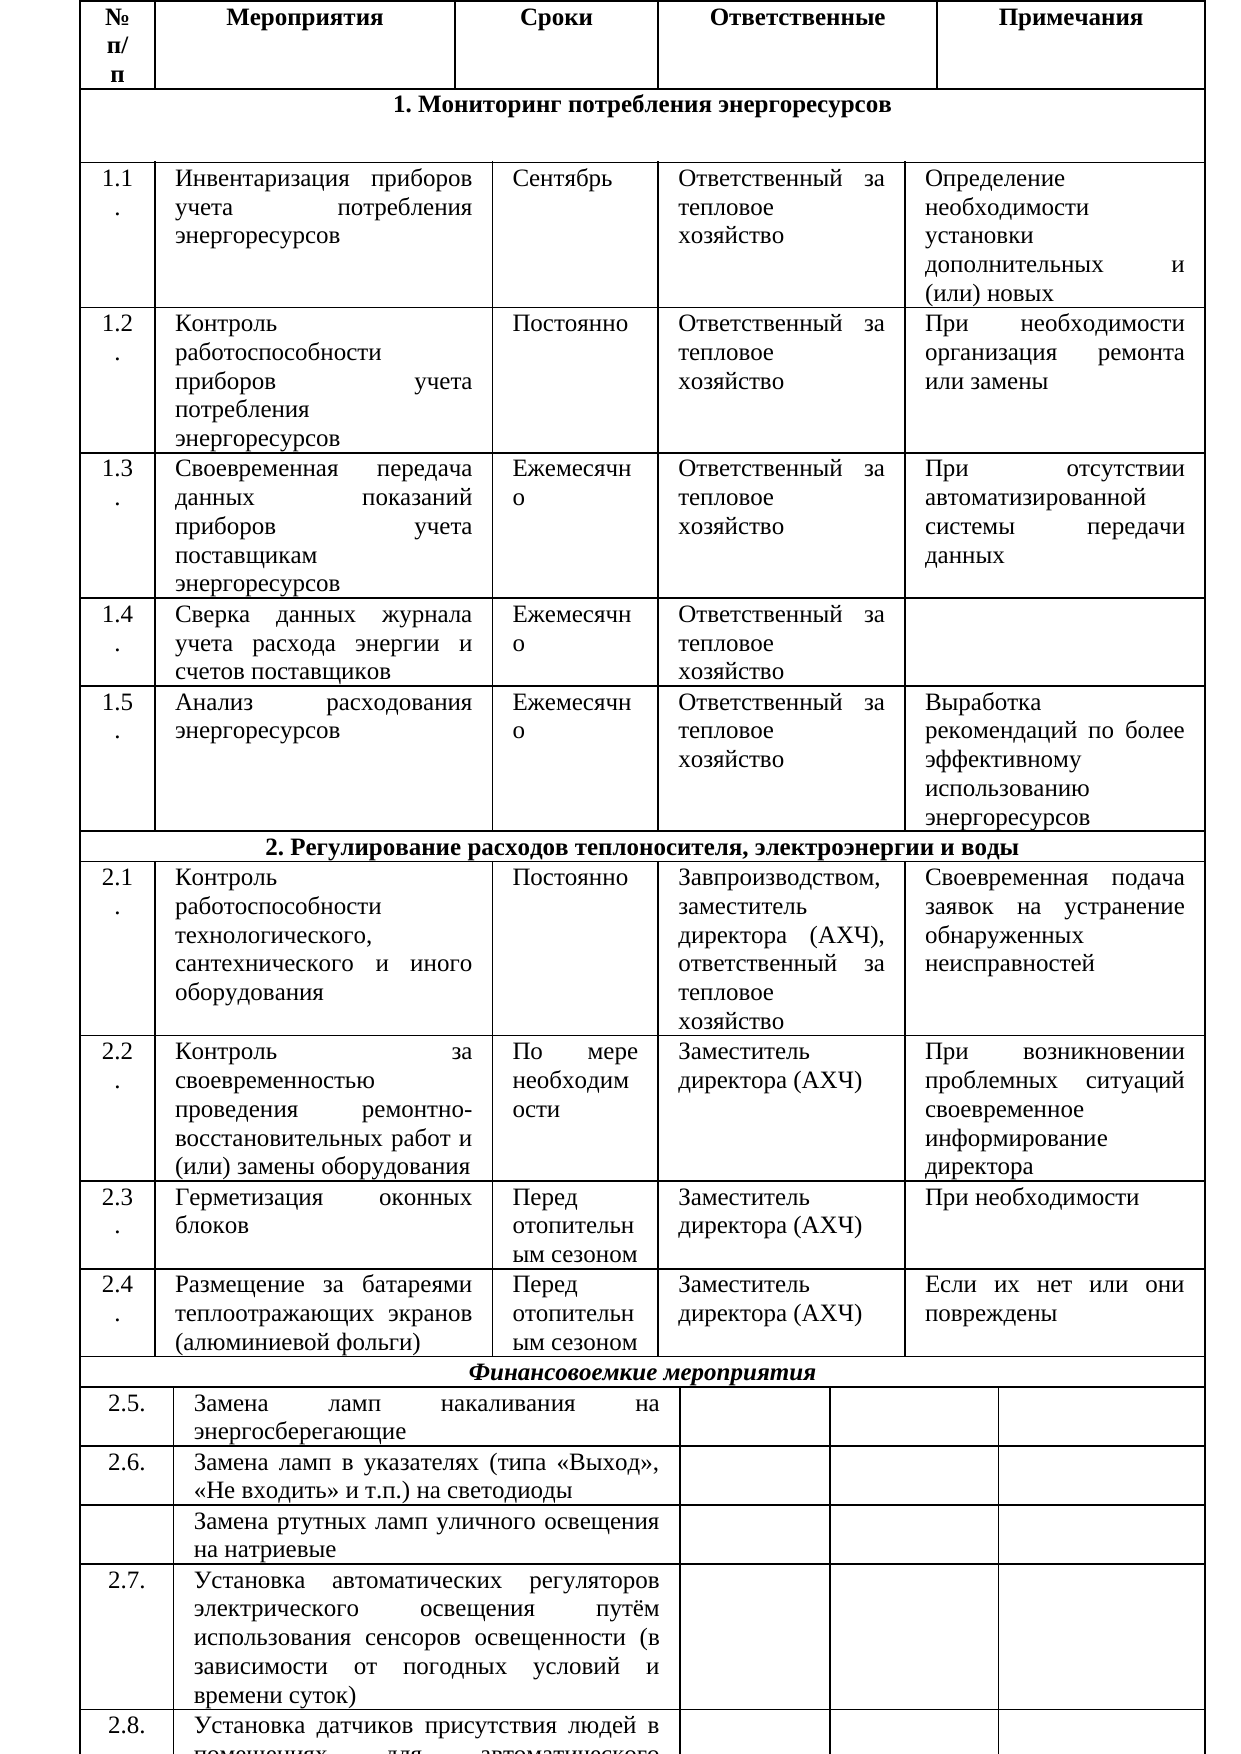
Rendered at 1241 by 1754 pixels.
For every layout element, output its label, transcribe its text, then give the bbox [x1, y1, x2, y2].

table_cell 1.1. [81, 163, 154, 307]
table_cell 2.2. [81, 1036, 154, 1180]
table_header Сроки [456, 2, 657, 88]
table_cell Ежемесячно [493, 454, 657, 597]
table_cell При необходимости [906, 1182, 1204, 1268]
table_cell [999, 1447, 1204, 1504]
table_cell Ответственный за тепловое хозяйство [659, 163, 904, 307]
table_cell Ежемесячно [493, 599, 657, 685]
table_cell [831, 1388, 998, 1445]
table_cell Финансовоемкие мероприятия [81, 1357, 1204, 1386]
table_cell [831, 1447, 998, 1504]
table_cell Завпроизводством, заместитель директора (АХЧ), ответственный за тепловое хозяйство [659, 862, 904, 1035]
table_cell [831, 1565, 998, 1708]
table_cell [681, 1710, 829, 1754]
table_header № п/п [81, 2, 154, 88]
table_cell [999, 1506, 1204, 1563]
table_cell Контроль за своевременностью проведения ремонтно-восстановительных работ и (или) замены оборудования [156, 1036, 492, 1180]
table_cell [681, 1388, 829, 1445]
table_cell 2.6. [81, 1447, 173, 1504]
table_cell Контроль работоспособности технологического, сантехнического и иного оборудования [156, 862, 492, 1035]
table_cell 2.7. [81, 1565, 173, 1708]
table_cell Перед отопительным сезоном [493, 1182, 657, 1268]
table_cell Сверка данных журнала учета расхода энергии и счетов поставщиков [156, 599, 492, 685]
table_cell [681, 1506, 829, 1563]
table_cell 1.5. [81, 687, 154, 830]
table_cell Ответственный за тепловое хозяйство [659, 687, 904, 830]
table_header Ответственные [659, 2, 936, 88]
table_cell 1.2. [81, 308, 154, 452]
table_cell Определение необходимости установки дополнительных и (или) новых [906, 163, 1204, 307]
table_cell 2.3. [81, 1182, 154, 1268]
table_cell Ответственный за тепловое хозяйство [659, 308, 904, 452]
table_cell 1.3. [81, 454, 154, 597]
table_cell 2.4. [81, 1270, 154, 1356]
table_cell 1.4. [81, 599, 154, 685]
table_header Примечания [938, 2, 1204, 88]
table_cell Размещение за батареями теплоотражающих экранов (алюминиевой фольги) [156, 1270, 492, 1356]
table_cell Сентябрь [493, 163, 657, 307]
table_cell [681, 1447, 829, 1504]
table_cell Перед отопительным сезоном [493, 1270, 657, 1356]
table_cell Контроль работоспособности приборов учета потребления энергоресурсов [156, 308, 492, 452]
table_cell Постоянно [493, 862, 657, 1035]
table_cell При возникновении проблемных ситуаций своевременное информирование директора [906, 1036, 1204, 1180]
table_cell [831, 1506, 998, 1563]
table_cell Ответственный за тепловое хозяйство [659, 454, 904, 597]
table_cell Заместитель директора (АХЧ) [659, 1036, 904, 1180]
table_cell Ежемесячно [493, 687, 657, 830]
table_cell 2.8. [81, 1710, 173, 1754]
table_cell [681, 1565, 829, 1708]
table_cell Анализ расходования энергоресурсов [156, 687, 492, 830]
table_cell [906, 599, 1204, 685]
table_header Мероприятия [156, 2, 454, 88]
table_cell Если их нет или они повреждены [906, 1270, 1204, 1356]
table_cell Выработка рекомендаций по более эффективному использованию энергоресурсов [906, 687, 1204, 830]
table_cell 2.5. [81, 1388, 173, 1445]
table_cell Замена ламп накаливания на энергосберегающие [174, 1388, 679, 1445]
table_cell Установка датчиков присутствия людей в помещениях для автоматического выключение электрического освещения (особенно во вспомогательных, складских и т.п. помещениях) [174, 1710, 679, 1754]
table_cell Герметизация оконных блоков [156, 1182, 492, 1268]
table_cell 2. Регулирование расходов теплоносителя, электроэнергии и воды [81, 832, 1204, 861]
table_cell Постоянно [493, 308, 657, 452]
table_cell При необходимости организация ремонта или замены [906, 308, 1204, 452]
table_cell 1. Мониторинг потребления энергоресурсов [81, 90, 1204, 161]
table_cell Заместитель директора (АХЧ) [659, 1182, 904, 1268]
table_cell Своевременная подача заявок на устранение обнаруженных неисправностей [906, 862, 1204, 1035]
table_cell 2.1. [81, 862, 154, 1035]
table_cell Заместитель директора (АХЧ) [659, 1270, 904, 1356]
table_cell Установка автоматических регуляторов электрического освещения путём использования сенсоров освещенности (в зависимости от погодных условий и времени суток) [174, 1565, 679, 1708]
table_cell Своевременная передача данных показаний приборов учета поставщикам энергоресурсов [156, 454, 492, 597]
table_cell Инвентаризация приборов учета потребления энергоресурсов [156, 163, 492, 307]
table_cell [999, 1388, 1204, 1445]
table_cell [999, 1565, 1204, 1708]
table_cell [999, 1710, 1204, 1754]
table_cell По мере необходимости [493, 1036, 657, 1180]
table_cell При отсутствии автоматизированной системы передачи данных [906, 454, 1204, 597]
table_cell [831, 1710, 998, 1754]
table_cell Замена ламп в указателях (типа «Выход», «Не входить» и т.п.) на светодиоды [174, 1447, 679, 1504]
table_cell Ответственный за тепловое хозяйство [659, 599, 904, 685]
table_cell [81, 1506, 173, 1563]
table_cell Замена ртутных ламп уличного освещения на натриевые [174, 1506, 679, 1563]
